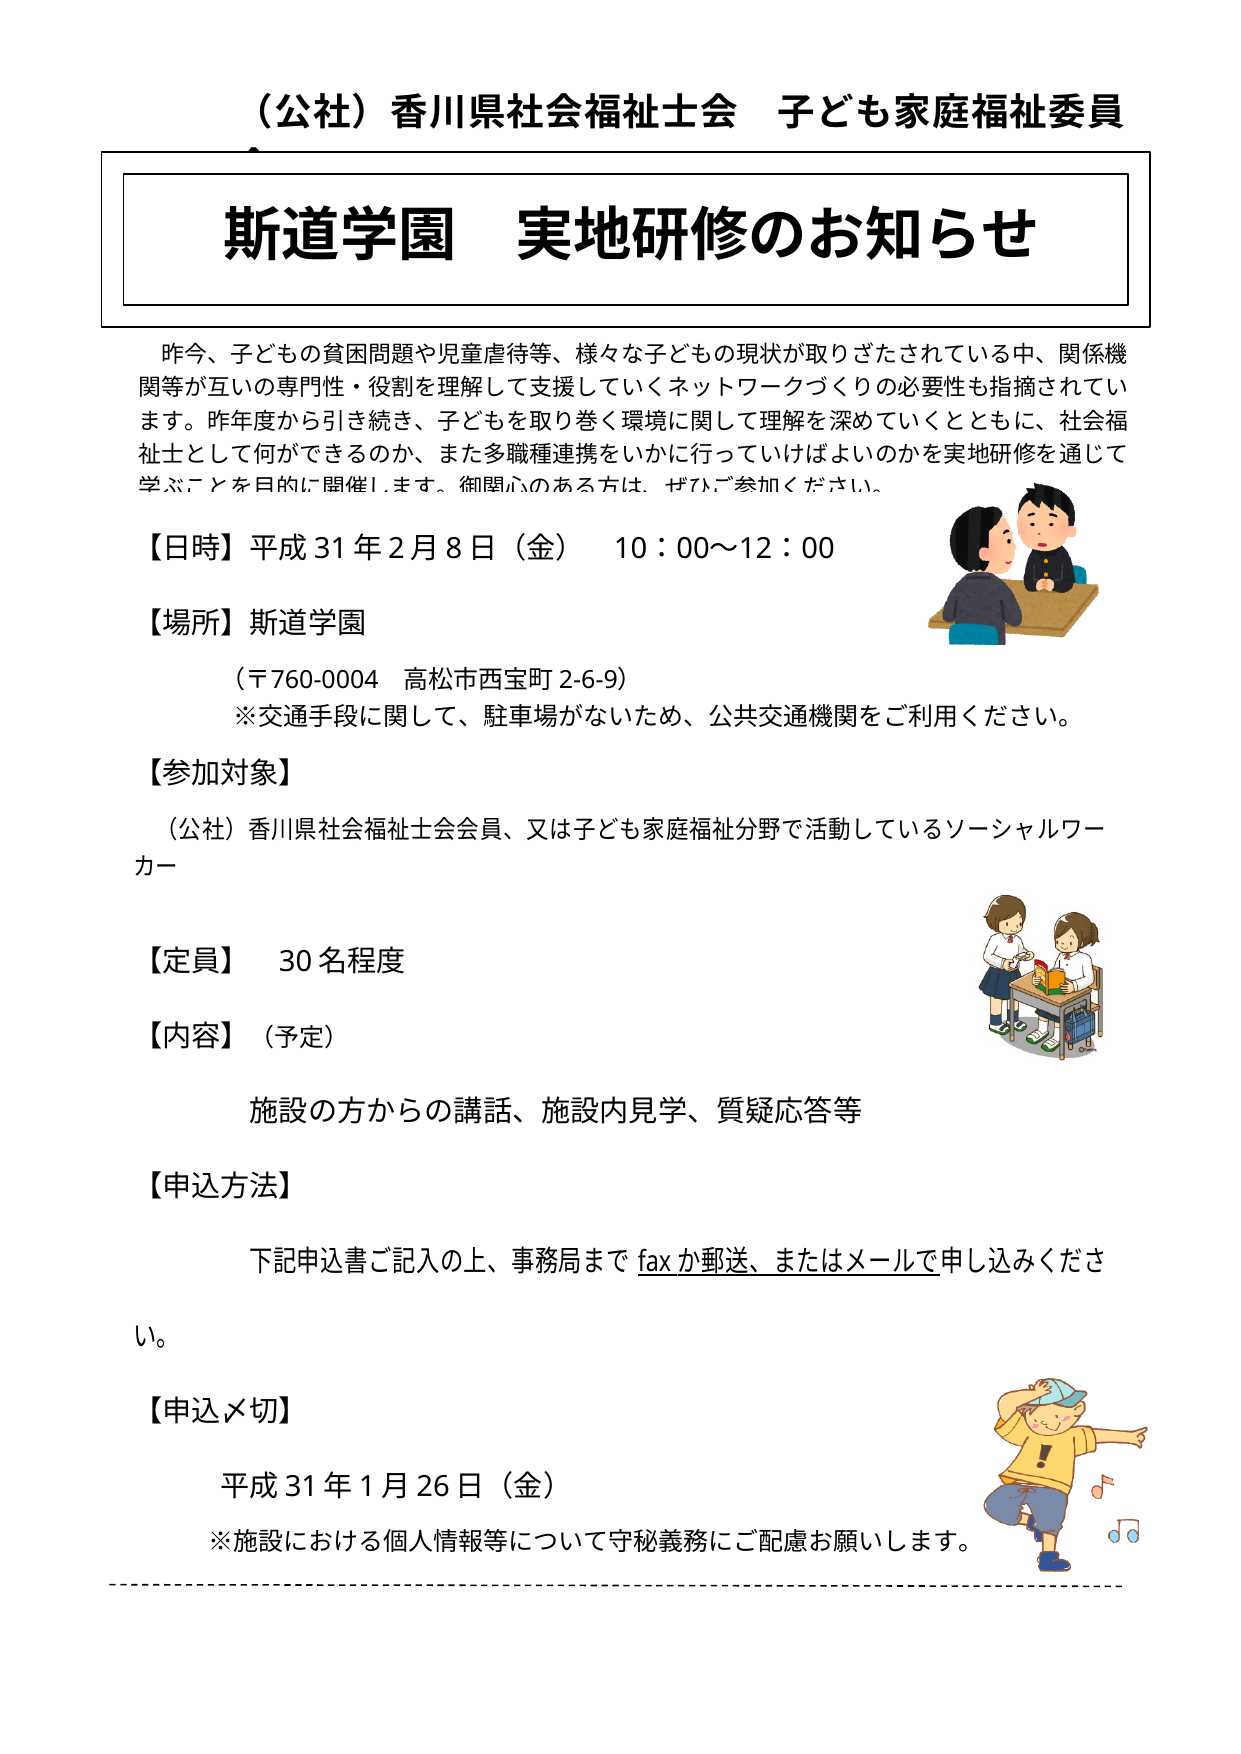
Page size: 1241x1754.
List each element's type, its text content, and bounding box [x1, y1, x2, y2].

text 【日時】平成31年2月8日（金） 10：00～12：00 [133, 509, 921, 584]
picture [921, 476, 1108, 651]
text 【場所】斯道学園 [133, 584, 1107, 659]
text 【参加対象】 [133, 734, 1107, 809]
text （〒760-0004 高松市西宝町2-6-9） [133, 659, 1107, 696]
text 【定員】 30名程度 [133, 921, 975, 996]
picture [975, 888, 1109, 1062]
text 【内容】（予定） [133, 996, 1107, 1071]
picture [960, 1373, 1163, 1576]
text 【申込〆切】 [133, 1371, 1107, 1446]
text 【申込方法】 [133, 1146, 1107, 1221]
text 施設の方からの講話、施設内見学、質疑応答等 [133, 1071, 1107, 1146]
text ※交通手段に関して、駐車場がないため、公共交通機関をご利用ください。 [133, 696, 1107, 734]
text 下記申込書ご記入の上、事務局までfaxか郵送、またはメールで申し込みください。 [133, 1221, 1107, 1371]
text 平成31年1月26日（金） [133, 1446, 960, 1521]
text （公社）香川県社会福祉士会会員、又は子ども家庭福祉分野で活動しているソーシャルワーカー [133, 809, 1107, 884]
text ※施設における個人情報等について守秘義務にご配慮お願いします。 [133, 1521, 960, 1559]
